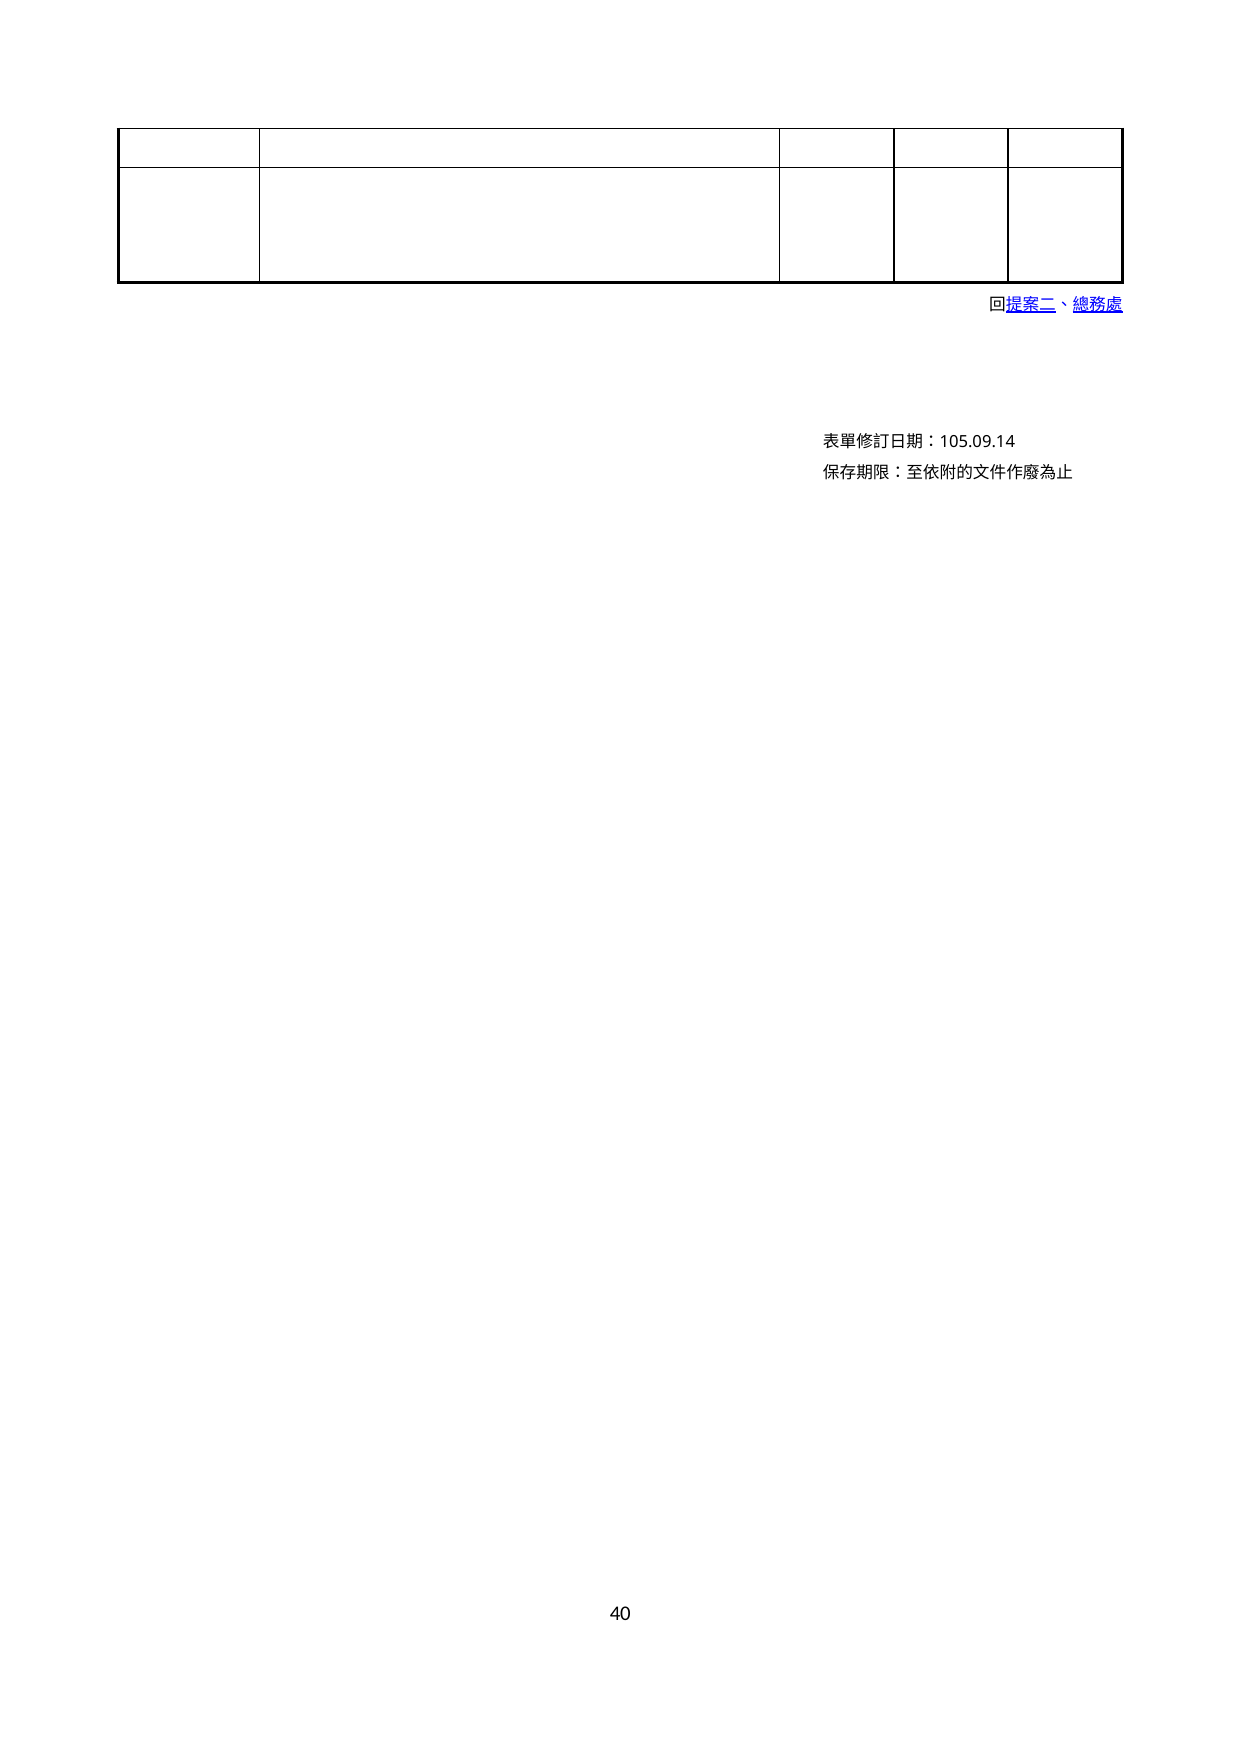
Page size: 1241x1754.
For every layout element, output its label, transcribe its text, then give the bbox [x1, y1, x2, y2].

table_cell [120, 168, 259, 281]
table_cell [780, 168, 893, 281]
table_cell [260, 168, 779, 281]
table_cell [1009, 168, 1121, 281]
table_cell [1009, 129, 1121, 167]
table_cell [260, 129, 779, 167]
text 回提案二、總務處 [118, 284, 1122, 321]
table_cell [780, 129, 893, 167]
table_cell [120, 129, 259, 167]
table_cell [895, 168, 1007, 281]
table_cell [895, 129, 1007, 167]
